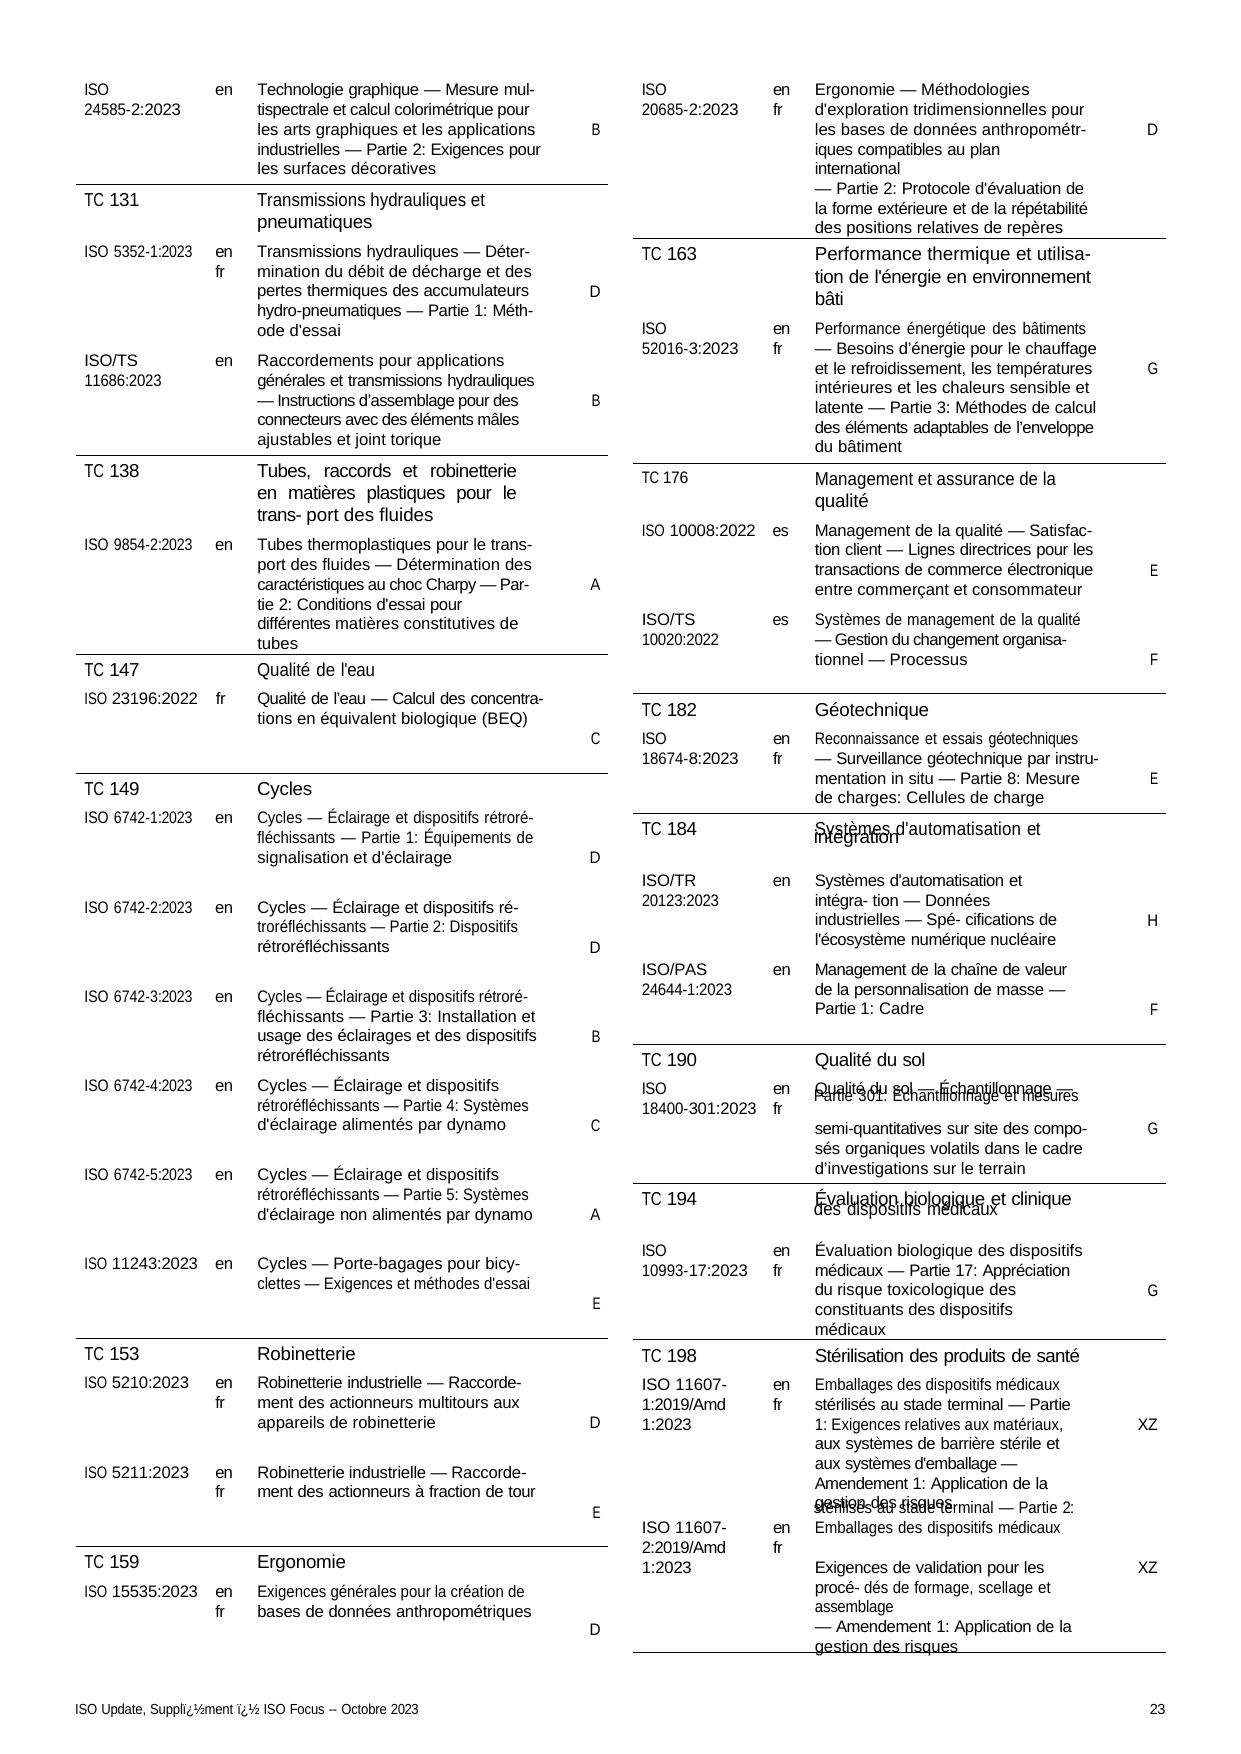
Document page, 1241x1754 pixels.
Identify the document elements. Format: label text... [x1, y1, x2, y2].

subtitle des dispositifs médicaux [871, 1197, 1178, 1219]
text stérilisés au stade terminal — Partie 2: [814, 1498, 1178, 1517]
subtitle intégration [814, 826, 1178, 848]
text Partie 301: Échantillonnage et mesures [814, 1086, 1178, 1105]
